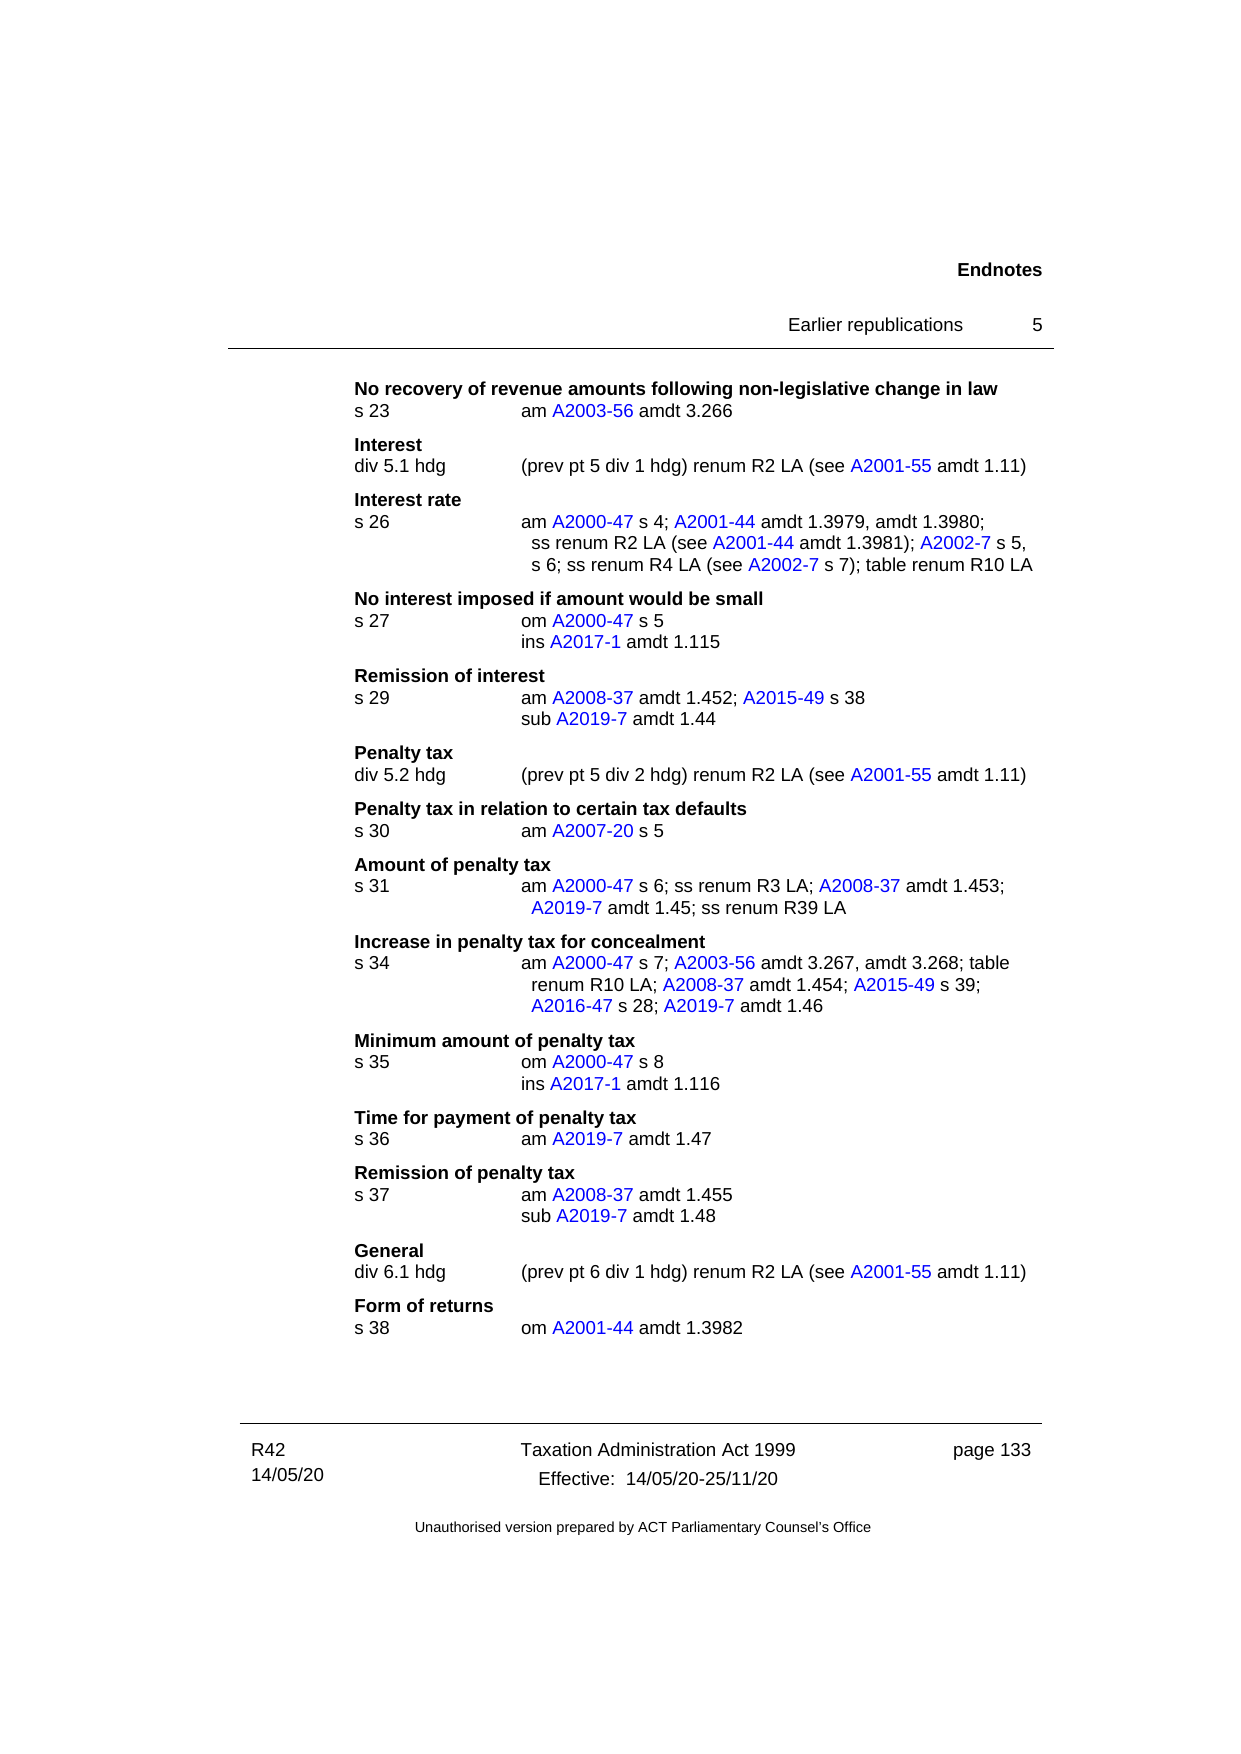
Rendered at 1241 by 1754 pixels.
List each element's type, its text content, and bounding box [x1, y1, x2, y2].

text s 35 om A2000-47 s 8 [354, 1051, 1042, 1072]
text sub A2019-7 amdt 1.48 [354, 1205, 1042, 1227]
text Interest [354, 433, 1042, 455]
text s 29 am A2008-37 amdt 1.452; A2015-49 s 38 [354, 687, 1042, 708]
text div 5.1 hdg (prev pt 5 div 1 hdg) renum R2 LA (see A2001-55 amdt 1.11) [354, 455, 1042, 477]
text s 23 am A2003-56 amdt 3.266 [354, 399, 1042, 421]
text Increase in penalty tax for concealment [354, 931, 1042, 952]
text s 37 am A2008-37 amdt 1.455 [354, 1184, 1042, 1205]
text Interest rate [354, 489, 1042, 511]
text div 5.2 hdg (prev pt 5 div 2 hdg) renum R2 LA (see A2001-55 amdt 1.11) [354, 764, 1042, 785]
text No interest imposed if amount would be small [354, 588, 1042, 609]
text Remission of penalty tax [354, 1162, 1042, 1184]
text Minimum amount of penalty tax [354, 1029, 1042, 1051]
text Form of returns [354, 1295, 1042, 1317]
text s 36 am A2019-7 amdt 1.47 [354, 1128, 1042, 1150]
text s 31 am A2000-47 s 6; ss renum R3 LA; A2008-37 amdt 1.453; A2019-7 amdt 1.45; ss renum R39 LA [354, 875, 1042, 918]
text s 26 am A2000-47 s 4; A2001-44 amdt 1.3979, amdt 1.3980; ss renum R2 LA (see A2001-44 amdt 1.3981); A2002-7 s 5, s 6; ss renum R4 LA (see A2002-7 s 7); table renum R10 LA [354, 511, 1042, 575]
text s 34 am A2000-47 s 7; A2003-56 amdt 3.267, amdt 3.268; table renum R10 LA; A2008-37 amdt 1.454; A2015-49 s 39; A2016-47 s 28; A2019-7 amdt 1.46 [354, 952, 1042, 1017]
text Penalty tax in relation to certain tax defaults [354, 798, 1042, 819]
text s 38 om A2001-44 amdt 1.3982 [354, 1317, 1042, 1338]
text Penalty tax [354, 742, 1042, 764]
text s 27 om A2000-47 s 5 [354, 609, 1042, 631]
text ins A2017-1 amdt 1.115 [354, 631, 1042, 652]
text s 30 am A2007-20 s 5 [354, 819, 1042, 841]
text General [354, 1239, 1042, 1261]
text Amount of penalty tax [354, 853, 1042, 875]
text sub A2019-7 amdt 1.44 [354, 708, 1042, 730]
text ins A2017-1 amdt 1.116 [354, 1072, 1042, 1094]
text Remission of interest [354, 665, 1042, 687]
text div 6.1 hdg (prev pt 6 div 1 hdg) renum R2 LA (see A2001-55 amdt 1.11) [354, 1261, 1042, 1282]
text No recovery of revenue amounts following non-legislative change in law [354, 378, 1042, 399]
text Time for payment of penalty tax [354, 1107, 1042, 1128]
